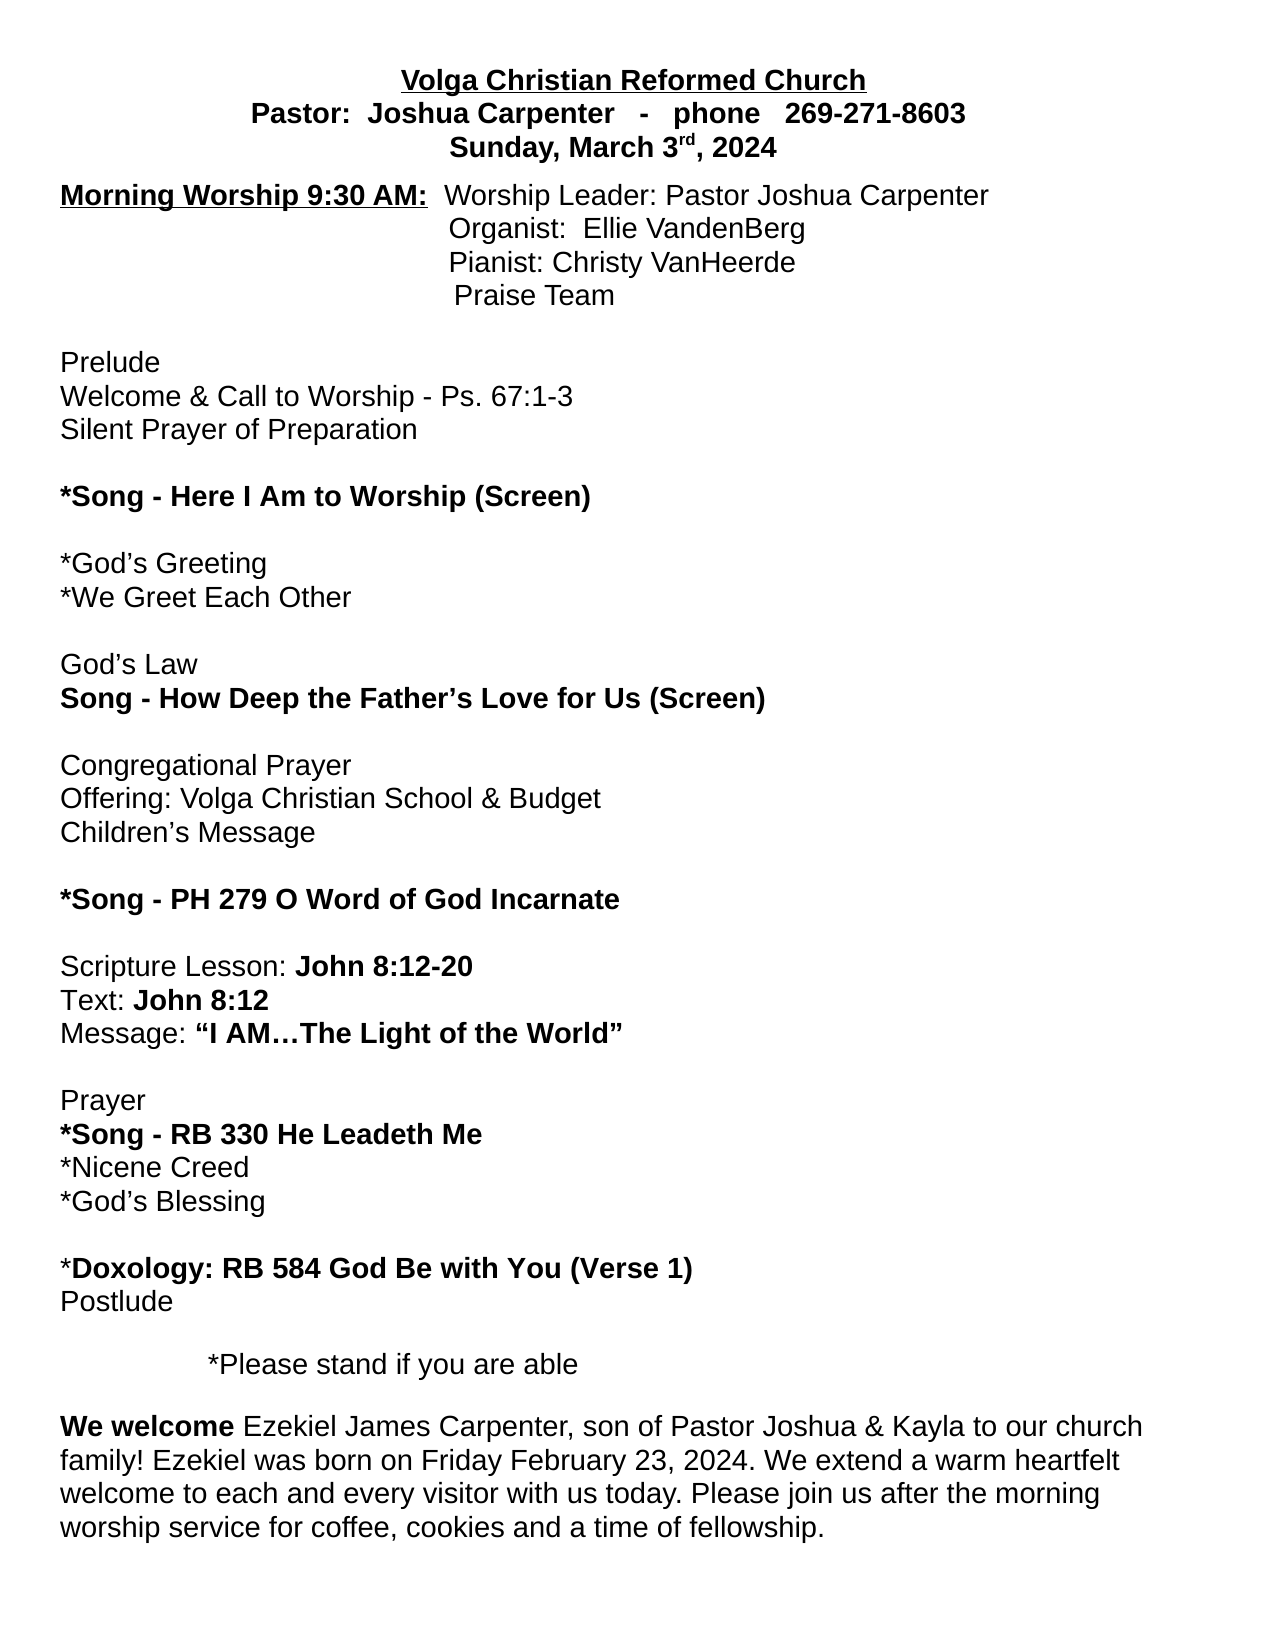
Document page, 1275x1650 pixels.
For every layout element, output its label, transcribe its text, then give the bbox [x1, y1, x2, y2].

text We welcome Ezekiel James Carpenter, son of Pastor Joshua & Kayla to our church family! Ezekiel was born on Friday February 23, 2024. We extend a warm heartfelt welcome to each and every visitor with us today. Please join us after the morning worship service for coffee, cookies and a time of fellowship. [60, 1409, 1157, 1543]
text Morning Worship 9:30 AM: Worship Leader: Pastor Joshua Carpenter [60, 177, 1157, 211]
text *God’s Greeting [60, 546, 1157, 580]
text Scripture Lesson: John 8:12-20 [60, 949, 1157, 982]
text *Nicene Creed [60, 1150, 1157, 1184]
text Silent Prayer of Preparation [60, 412, 1157, 446]
text Volga Christian Reformed Church [60, 62, 1157, 96]
text *Song - RB 330 He Leadeth Me [60, 1117, 1157, 1150]
text God’s Law [60, 647, 1157, 681]
text *Song - PH 279 O Word of God Incarnate [60, 882, 1157, 915]
text *Please stand if you are able [134, 1347, 1157, 1380]
text Praise Team [60, 278, 1157, 312]
text *Song - Here I Am to Worship (Screen) [60, 479, 1157, 513]
text Children’s Message [60, 815, 1157, 848]
text Pastor: Joshua Carpenter - phone 269-271-8603 [60, 96, 1157, 129]
text *Doxology: RB 584 God Be with You (Verse 1) [60, 1251, 1157, 1284]
text Welcome & Call to Worship - Ps. 67:1-3 [60, 379, 1157, 412]
text *We Greet Each Other [60, 580, 1157, 613]
text Pianist: Christy VanHeerde [60, 244, 1157, 278]
text Prelude [60, 345, 1157, 379]
text Song - How Deep the Father’s Love for Us (Screen) [60, 681, 1157, 714]
text Sunday, March 3rd, 2024 [60, 129, 1157, 163]
text Offering: & Budget [60, 781, 1157, 815]
text *God’s Blessing [60, 1184, 1157, 1217]
text Organist: Ellie VandenBerg [60, 211, 1157, 244]
text Congregational Prayer [60, 748, 1157, 781]
text Postlude [60, 1284, 1157, 1318]
text Message: “I AM…The Light of the World” [60, 1016, 1157, 1049]
text Prayer [60, 1083, 1157, 1117]
text Text: John 8:12 [60, 982, 1157, 1016]
